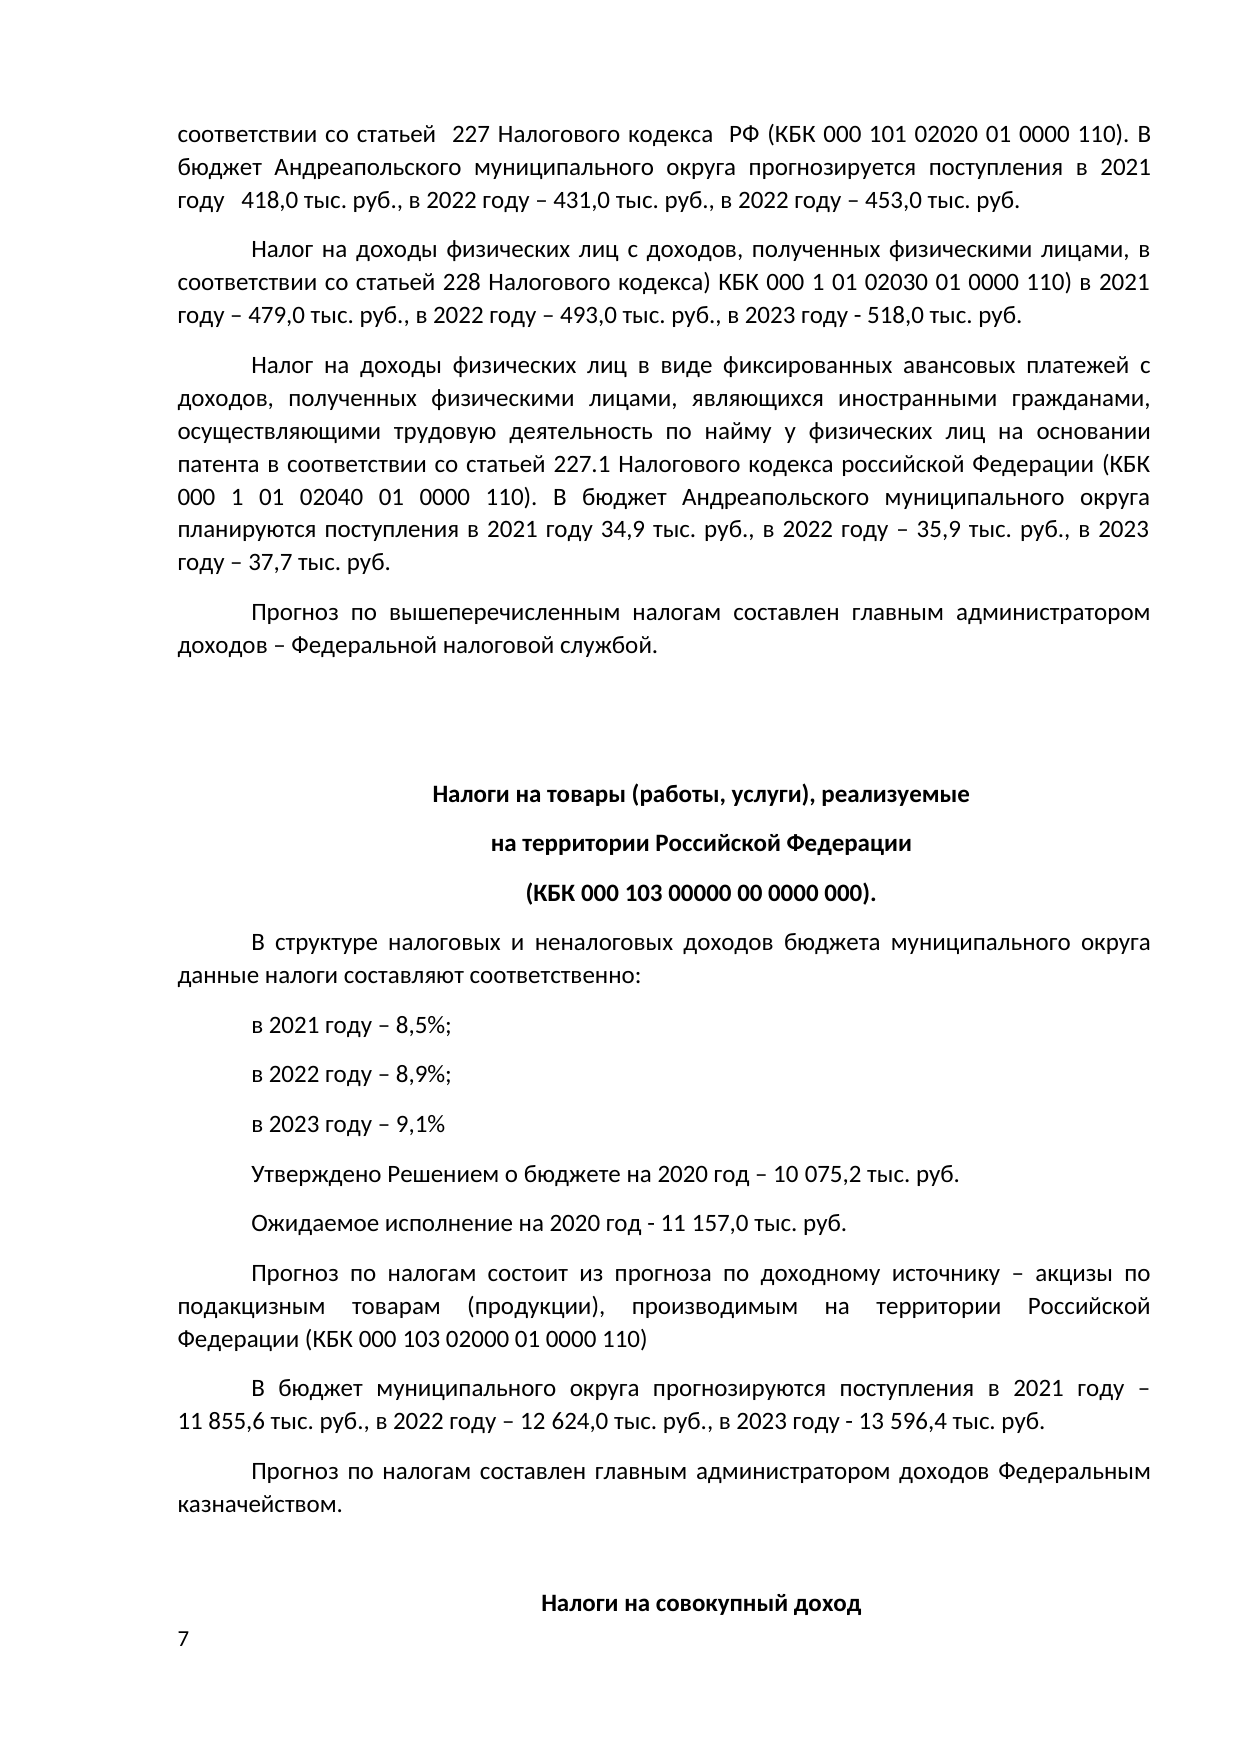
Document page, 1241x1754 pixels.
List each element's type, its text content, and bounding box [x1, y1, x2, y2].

text Прогноз по вышеперечисленным налогам составлен главным администратором доходов – Федеральной налоговой службой. [177, 596, 1152, 659]
text Налог на доходы физических лиц в виде фиксированных авансовых платежей с доходов, полученных физическими лицами, являющихся иностранными гражданами, осуществляющими трудовую деятельность по найму у физических лиц на основании патента в соответствии со статьей 227.1 Налогового кодекса российской Федерации (КБК 000 1 01 02040 01 0000 110). В бюджет Андреапольского муниципального округа планируются поступления в 2021 году 34,9 тыс. руб., в 2022 году – 35,9 тыс. руб., в 2023 году – 37,7 тыс. руб. [177, 349, 1152, 577]
text В бюджет муниципального округа прогнозируются поступления в 2021 году – 11 855,6 тыс. руб., в 2022 году – 12 624,0 тыс. руб., в 2023 году - 13 596,4 тыс. руб. [177, 1372, 1152, 1436]
text Прогноз по налогам составлен главным администратором доходов Федеральным казначейством. [177, 1455, 1152, 1518]
text на территории Российской Федерации [177, 827, 1152, 858]
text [177, 118, 1152, 214]
text (КБК 000 103 00000 00 0000 000). [177, 877, 1152, 907]
text в 2022 году – 8,9%; [177, 1058, 1152, 1089]
text В структуре налоговых и неналоговых доходов бюджета муниципального округа данные налоги составляют соответственно: [177, 926, 1152, 990]
text Налоги на товары (работы, услуги), реализуемые [177, 778, 1152, 808]
text в 2023 году – 9,1% [177, 1108, 1152, 1139]
text Ожидаемое исполнение на 2020 год - 11 157,0 тыс. руб. [177, 1207, 1152, 1238]
text Прогноз по налогам состоит из прогноза по доходному источнику – акцизы по подакцизным товарам (продукции), производимым на территории Российской Федерации (КБК 000 103 02000 01 0000 110) [177, 1257, 1152, 1353]
text Налоги на совокупный доход [177, 1587, 1152, 1617]
text Утверждено Решением о бюджете на 2020 год – 10 075,2 тыс. руб. [177, 1158, 1152, 1188]
text Налог на доходы физических лиц с доходов, полученных физическими лицами, в соответствии со статьей 228 Налогового кодекса) КБК 000 1 01 02030 01 0000 110) в 2021 году – 479,0 тыс. руб., в 2022 году – 493,0 тыс. руб., в 2023 году - 518,0 тыс. руб. [177, 233, 1152, 330]
text в 2021 году – 8,5%; [177, 1009, 1152, 1039]
